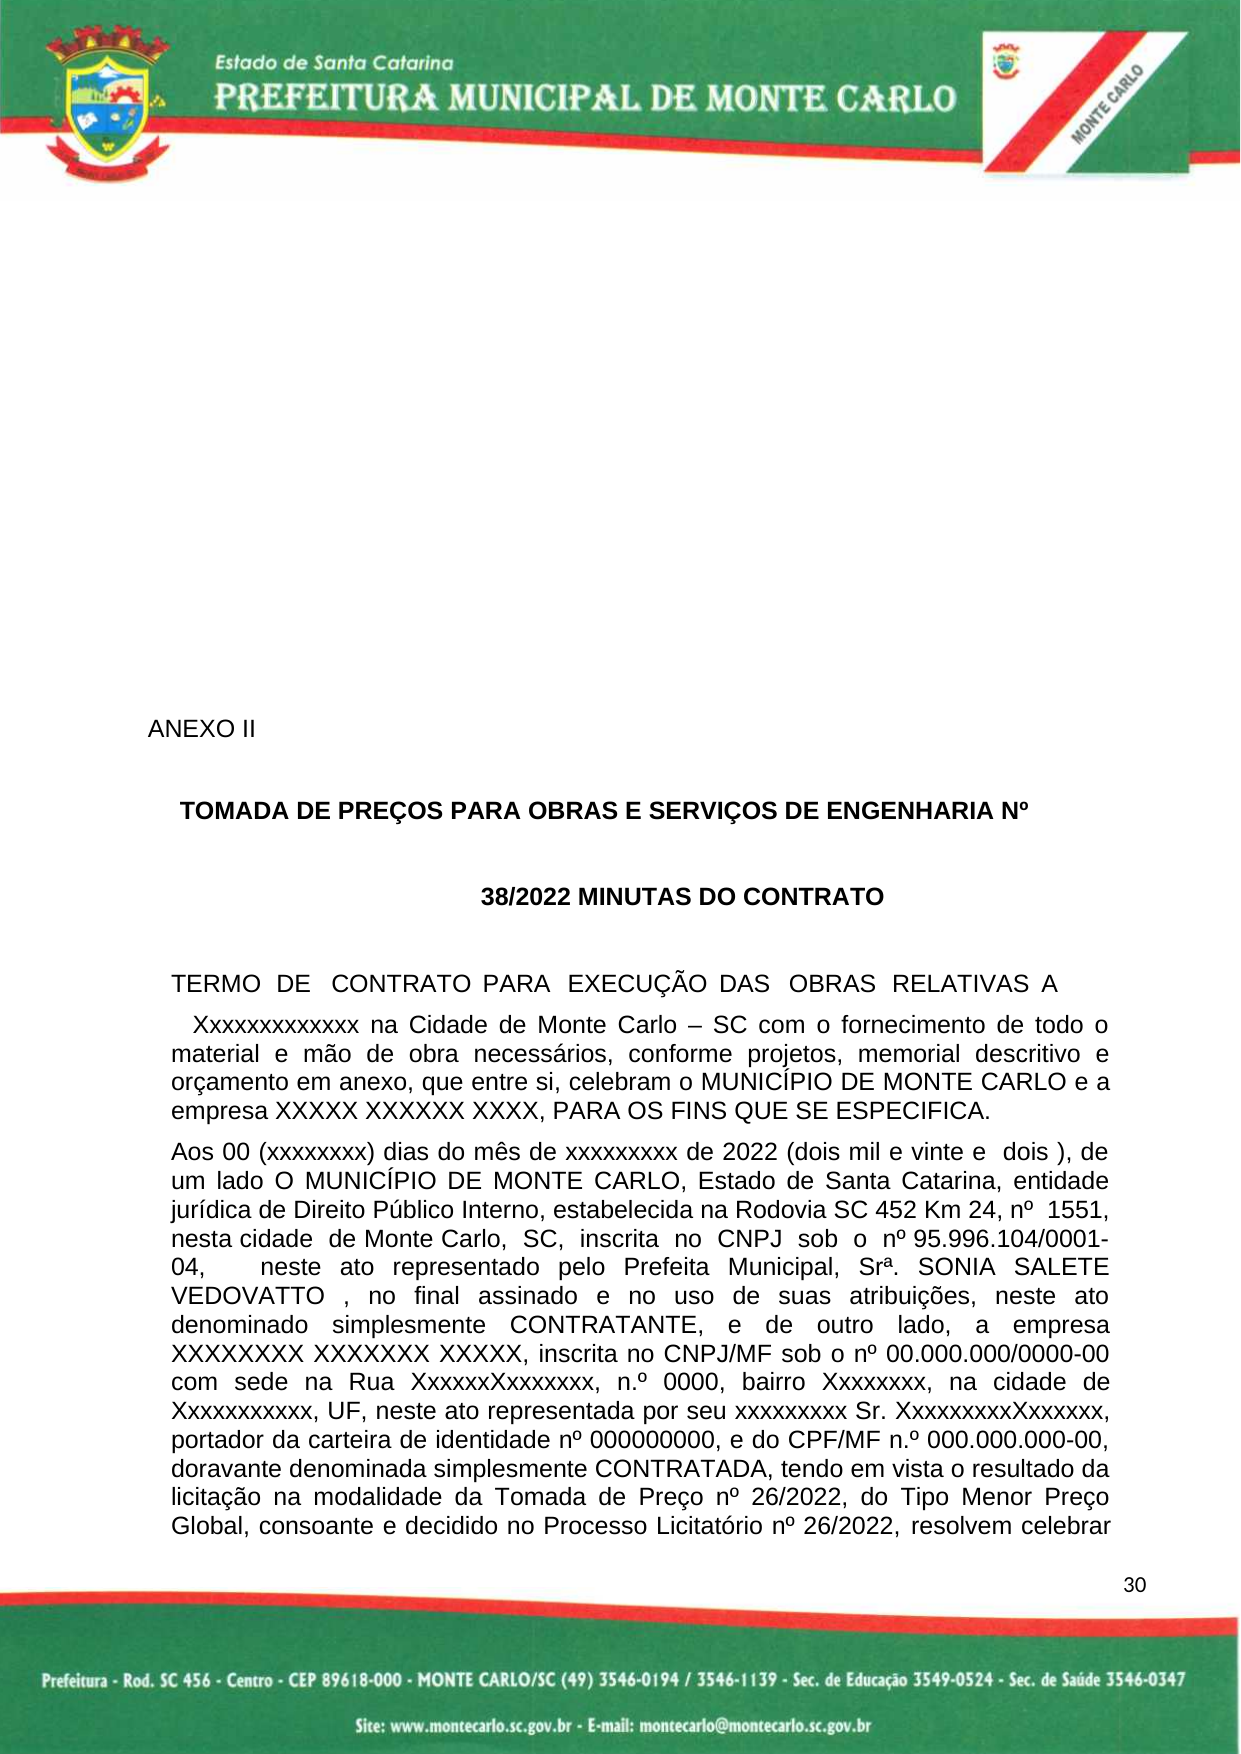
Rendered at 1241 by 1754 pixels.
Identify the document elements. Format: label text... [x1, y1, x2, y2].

text Xxxxxxxxxxxxx na Cidade de Monte Carlo – SC com o fornecimento de todo o material e mão de obra necessários, conforme projetos, memorial descritivo e orçamento em anexo, que entre si, celebram o MUNICÍPIO DE MONTE CARLO e a empresa XXXXX XXXXXX XXXX, PARA OS FINS QUE SE ESPECIFICA. [171, 1010, 1111, 1125]
picture [0, 0, 1241, 201]
text ANEXO II [148, 713, 1134, 742]
picture [0, 1587, 1241, 1754]
text TERMO DE CONTRATO PARA EXECUÇÃO DAS OBRAS RELATIVAS A [171, 969, 1134, 997]
text TOMADA DE PREÇOS PARA OBRAS E SERVIÇOS DE ENGENHARIA Nº 38/2022 MINUTAS DO CONTRATO [179, 796, 1103, 911]
